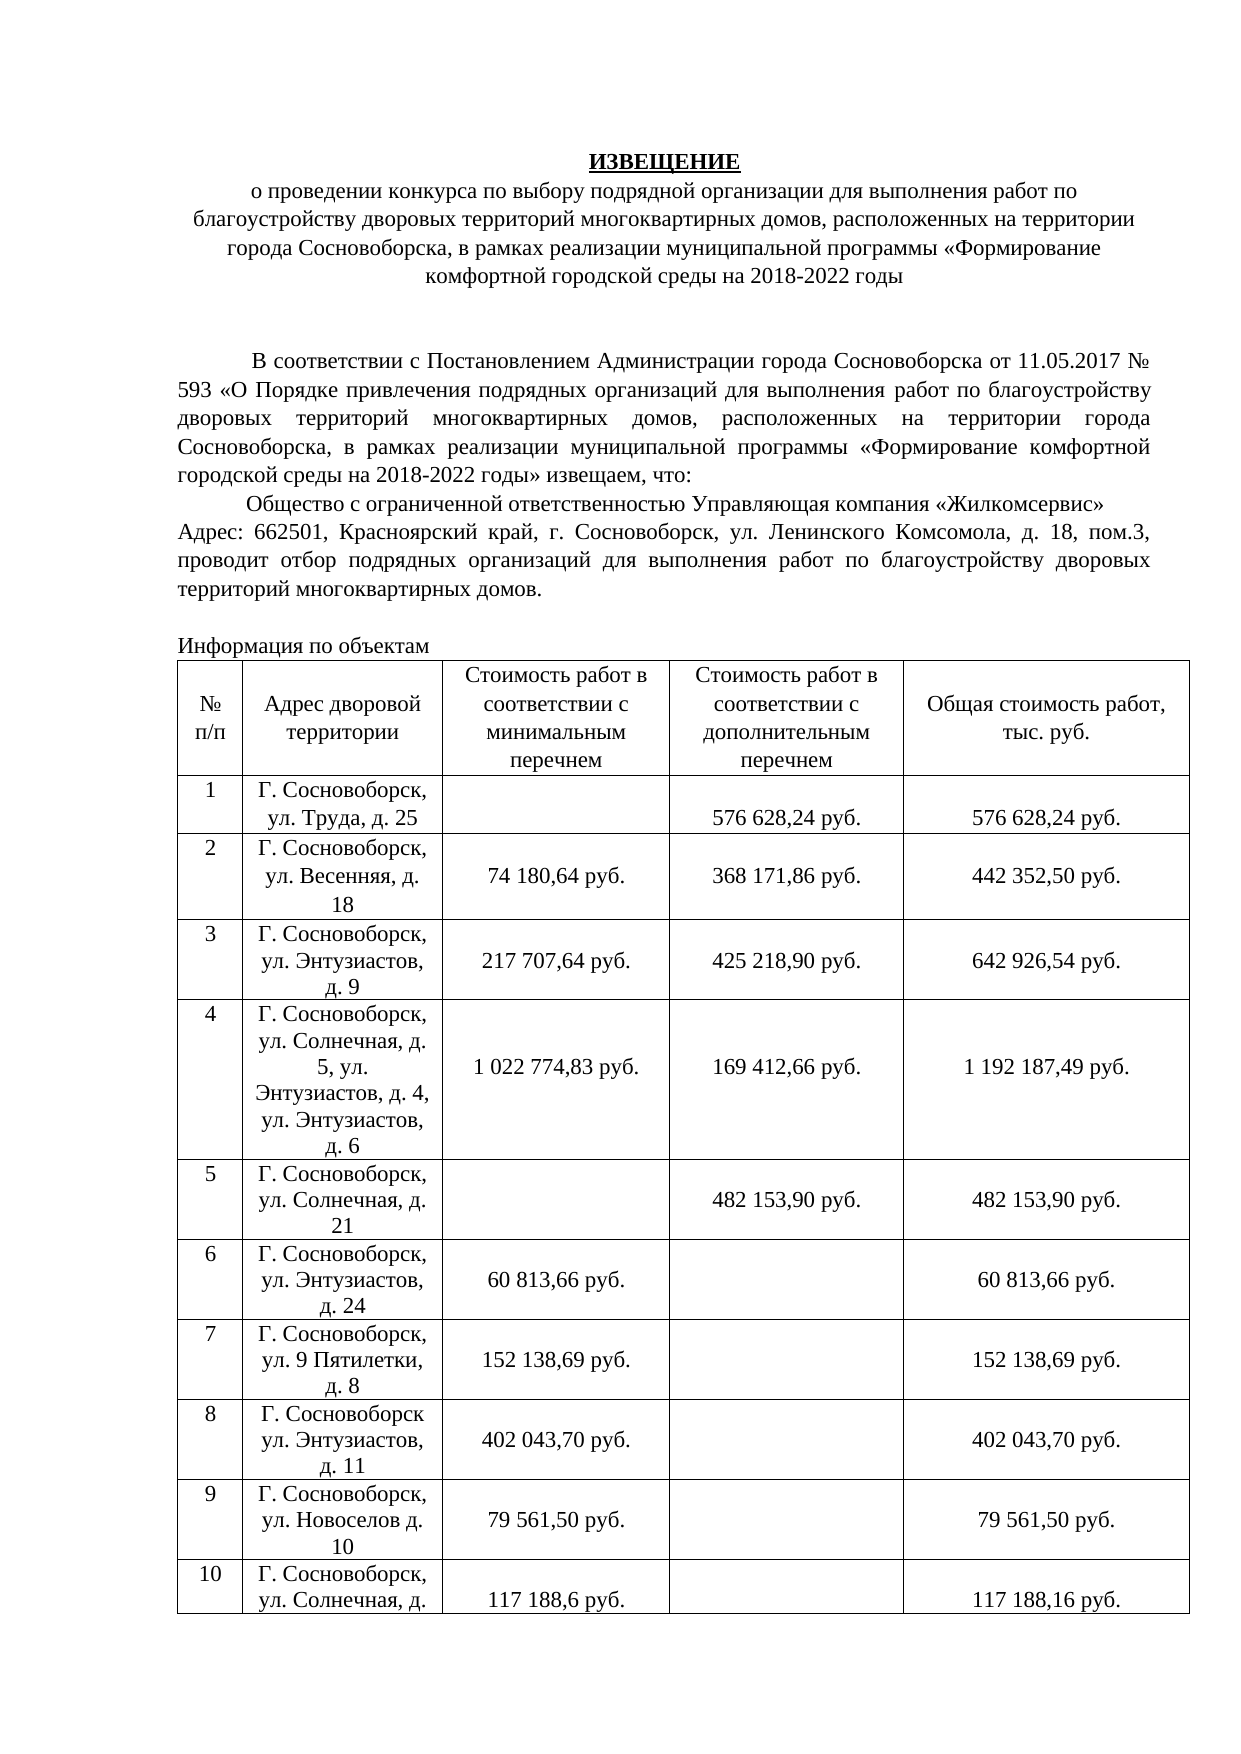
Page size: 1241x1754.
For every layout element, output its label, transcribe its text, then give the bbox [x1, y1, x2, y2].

table_cell 576 628,24 руб. [904, 776, 1189, 833]
table_cell 482 153,90 руб. [904, 1160, 1189, 1239]
table_cell 8 [178, 1400, 242, 1479]
table_cell 5 [178, 1160, 242, 1239]
table_cell 4 [178, 1000, 242, 1158]
table_cell 1 192 187,49 руб. [904, 1000, 1189, 1158]
table_cell 425 218,90 руб. [670, 920, 903, 999]
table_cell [243, 1560, 442, 1613]
table_cell 402 043,70 руб. [904, 1400, 1189, 1479]
table_cell [670, 1240, 903, 1319]
table_cell 79 561,50 руб. [904, 1480, 1189, 1559]
text Адрес: 662501, Красноярский край, г. Сосновоборск, ул. Ленинского Комсомола, д. 18, пом.3, проводит отбор подрядных организаций для выполнения работ по благоустройству дворовых территорий многоквартирных домов. [177, 518, 1152, 601]
table_cell Г. Сосновоборск, ул. Энтузиастов, д. 9 [243, 920, 442, 999]
table_cell 74 180,64 руб. [443, 834, 669, 919]
table_cell Г. Сосновоборск, ул. 9 Пятилетки, д. 8 [243, 1320, 442, 1399]
table_cell [670, 1480, 903, 1559]
table_cell [670, 1560, 903, 1613]
table_cell 217 707,64 руб. [443, 920, 669, 999]
table_cell Г. Сосновоборск, ул. Энтузиастов, д. 24 [243, 1240, 442, 1319]
table_header Стоимость работ в соответствии с минимальным перечнем [443, 661, 669, 775]
table_header Общая стоимость работ, тыс. руб. [904, 661, 1189, 775]
table_cell 402 043,70 руб. [443, 1400, 669, 1479]
text ИЗВЕЩЕНИЕ [177, 148, 1152, 175]
table_cell [443, 776, 669, 833]
table_cell 3 [178, 920, 242, 999]
table_header Адрес дворовой территории [243, 661, 442, 775]
table_cell Г. Сосновоборск, ул. Солнечная, д. 5, ул. Энтузиастов, д. 4, ул. Энтузиастов, д. 6 [243, 1000, 442, 1158]
table_cell Г. Сосновоборск, ул. Новоселов д. 10 [243, 1480, 442, 1559]
table_cell 9 [178, 1480, 242, 1559]
table_cell 642 926,54 руб. [904, 920, 1189, 999]
table_cell 482 153,90 руб. [670, 1160, 903, 1239]
table_cell 10 [178, 1560, 242, 1613]
table_cell 60 813,66 руб. [904, 1240, 1189, 1319]
text Общество с ограниченной ответственностью Управляющая компания «Жилкомсервис» [177, 489, 1152, 516]
text о проведении конкурса по выбору подрядной организации для выполнения работ по благоустройству дворовых территорий многоквартирных домов, расположенных на территории города Сосновоборска, в рамках реализации муниципальной программы «Формирование комфортной городской среды на 2018-2022 годы [177, 177, 1152, 288]
table_cell 442 352,50 руб. [904, 834, 1189, 919]
table_cell Г. Сосновоборск, ул. Труда, д. 25 [243, 776, 442, 833]
text Информация по объектам [177, 632, 1152, 658]
table_cell 2 [178, 834, 242, 919]
table_cell 1 [178, 776, 242, 833]
table_cell 576 628,24 руб. [670, 776, 903, 833]
text В соответствии с Постановлением Администрации города Сосновоборска от 11.05.2017 № 593 «О Порядке привлечения подрядных организаций для выполнения работ по благоустройству дворовых территорий многоквартирных домов, расположенных на территории города Сосновоборска, в рамках реализации муниципальной программы «Формирование комфортной городской среды на 2018-2022 годы» извещаем, что: [177, 347, 1152, 487]
table_header № п/п [178, 661, 242, 775]
table_cell 79 561,50 руб. [443, 1480, 669, 1559]
table_cell Г. Сосновоборск, ул. Солнечная, д. 21 [243, 1160, 442, 1239]
table_cell 117 188,6 руб. [443, 1560, 669, 1613]
table_cell [443, 1160, 669, 1239]
table_cell 368 171,86 руб. [670, 834, 903, 919]
table_cell [670, 1320, 903, 1399]
table_cell 7 [178, 1320, 242, 1399]
table_cell [670, 1400, 903, 1479]
table_cell 6 [178, 1240, 242, 1319]
table_cell 169 412,66 руб. [670, 1000, 903, 1158]
table_cell 117 188,16 руб. [904, 1560, 1189, 1613]
table_cell 152 138,69 руб. [443, 1320, 669, 1399]
table_cell 1 022 774,83 руб. [443, 1000, 669, 1158]
table_cell Г. Сосновоборск, ул. Весенняя, д. 18 [243, 834, 442, 919]
table_header Стоимость работ в соответствии с дополнительным перечнем [670, 661, 903, 775]
table_cell 152 138,69 руб. [904, 1320, 1189, 1399]
table_cell Г. Сосновоборск ул. Энтузиастов, д. 11 [243, 1400, 442, 1479]
table_cell 60 813,66 руб. [443, 1240, 669, 1319]
